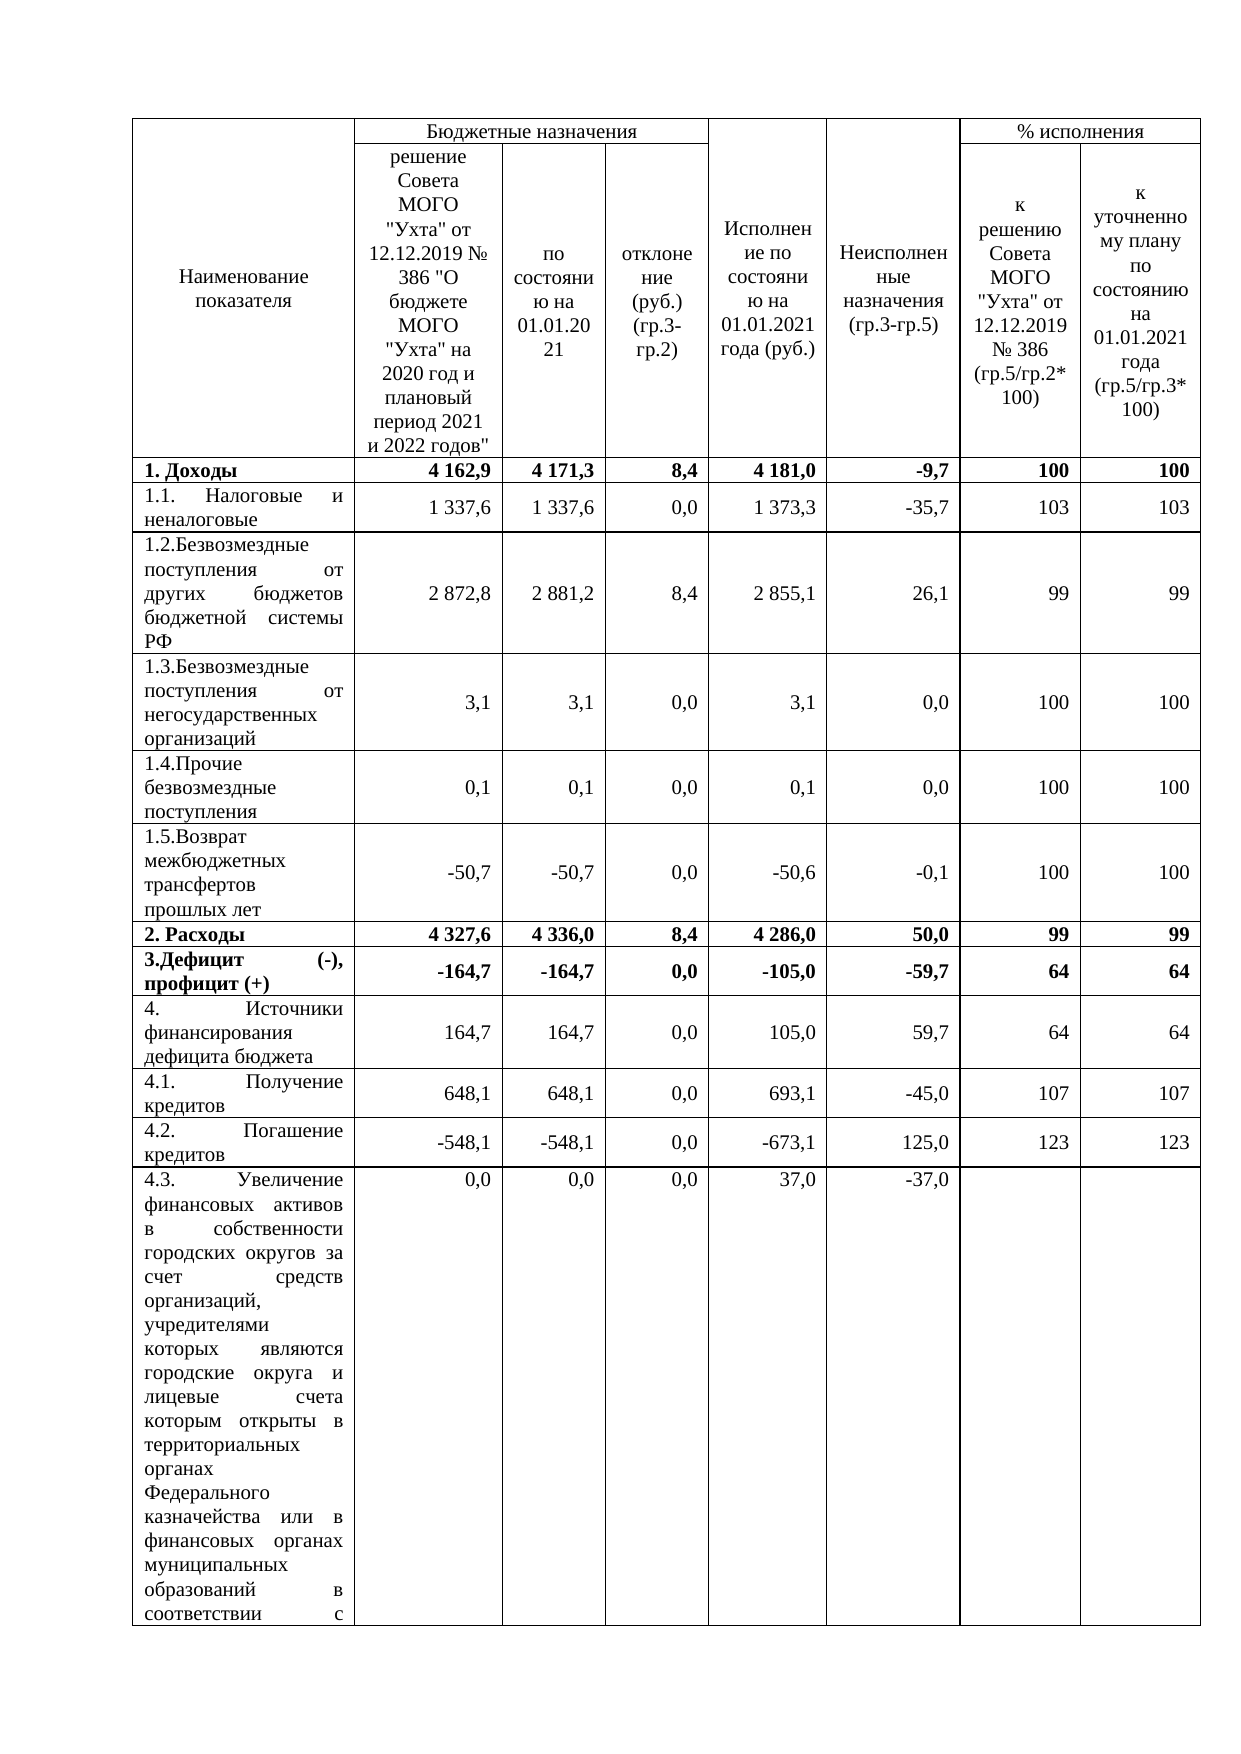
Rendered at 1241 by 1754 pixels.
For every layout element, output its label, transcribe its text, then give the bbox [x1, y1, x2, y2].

table_cell 100 [1081, 458, 1200, 482]
table_cell 1.3.Безвозмездные поступления от негосударственных организаций [133, 654, 354, 750]
table_cell 100 [961, 458, 1080, 482]
table_cell 164,7 [355, 996, 502, 1068]
table_cell 64 [1081, 996, 1200, 1068]
table_cell 0,0 [355, 1168, 502, 1624]
table_cell 4 336,0 [503, 922, 605, 946]
table_cell 1.4.Прочие безвозмездные поступления [133, 751, 354, 823]
table_cell 100 [1081, 654, 1200, 750]
table_cell 164,7 [503, 996, 605, 1068]
table_cell [961, 1168, 1080, 1624]
table_cell 0,0 [606, 483, 708, 531]
table_cell -50,7 [355, 824, 502, 921]
table_cell 99 [961, 922, 1080, 946]
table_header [709, 119, 826, 457]
table_cell 100 [961, 751, 1080, 823]
table_cell 0,0 [606, 1168, 708, 1624]
table_cell -105,0 [709, 947, 826, 995]
table_cell 648,1 [503, 1069, 605, 1117]
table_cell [355, 144, 502, 457]
table_cell -548,1 [355, 1118, 502, 1166]
table_cell 3,1 [709, 654, 826, 750]
table_cell 123 [961, 1118, 1080, 1166]
table_cell 0,0 [606, 824, 708, 921]
table_cell 1. Доходы [133, 458, 354, 482]
table_cell по состоянию на 01.01.2021 [503, 144, 605, 457]
table_cell 0,0 [606, 1069, 708, 1117]
table_cell 0,1 [355, 751, 502, 823]
table_cell 1 337,6 [355, 483, 502, 531]
table_cell 4. Источники финансирования дефицита бюджета [133, 996, 354, 1068]
table_cell 1.2.Безвозмездные поступления от других бюджетов бюджетной системы РФ [133, 533, 354, 653]
table_cell 3.Дефицит (-), профицит (+) [133, 947, 354, 995]
table_cell 3,1 [503, 654, 605, 750]
table_cell 1 337,6 [503, 483, 605, 531]
table_cell 0,0 [606, 947, 708, 995]
table_cell 2 881,2 [503, 533, 605, 653]
table_cell 0,0 [606, 996, 708, 1068]
table_cell 105,0 [709, 996, 826, 1068]
table_cell 0,1 [503, 751, 605, 823]
table_cell -0,1 [827, 824, 959, 921]
table_cell 99 [961, 533, 1080, 653]
table_cell 123 [1081, 1118, 1200, 1166]
table_header Неисполненные назначения (гр.3-гр.5) [827, 119, 959, 457]
table_header % исполнения [961, 119, 1200, 143]
table_cell 4 162,9 [355, 458, 502, 482]
table_cell 0,0 [503, 1168, 605, 1624]
table_cell 4.2. Погашение кредитов [133, 1118, 354, 1166]
table_header Бюджетные назначения [355, 119, 708, 143]
table_cell 1.1. Налоговые и неналоговые [133, 483, 354, 531]
table_cell -9,7 [827, 458, 959, 482]
table_cell 107 [961, 1069, 1080, 1117]
table_cell 0,0 [606, 751, 708, 823]
table_cell 64 [961, 947, 1080, 995]
table_cell 107 [1081, 1069, 1200, 1117]
table_cell -45,0 [827, 1069, 959, 1117]
table_cell 0,0 [606, 1118, 708, 1166]
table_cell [1081, 144, 1200, 457]
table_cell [961, 144, 1080, 457]
table_cell 0,0 [606, 654, 708, 750]
table_cell отклонение (руб.) (гр.3-гр.2) [606, 144, 708, 457]
table_cell 50,0 [827, 922, 959, 946]
table_cell 8,4 [606, 458, 708, 482]
table_cell 99 [1081, 922, 1200, 946]
table_cell 100 [961, 654, 1080, 750]
table_cell -164,7 [355, 947, 502, 995]
table_cell 100 [1081, 751, 1200, 823]
table_header Наименование показателя [133, 119, 354, 457]
table_cell 103 [1081, 483, 1200, 531]
table_cell 0,0 [827, 751, 959, 823]
table_cell -59,7 [827, 947, 959, 995]
table_cell 4 286,0 [709, 922, 826, 946]
table_cell 648,1 [355, 1069, 502, 1117]
table_cell 64 [1081, 947, 1200, 995]
table_cell 8,4 [606, 922, 708, 946]
table_cell 3,1 [355, 654, 502, 750]
table_cell -548,1 [503, 1118, 605, 1166]
table_cell -164,7 [503, 947, 605, 995]
table_cell -50,6 [709, 824, 826, 921]
table_cell 37,0 [709, 1168, 826, 1624]
table_cell [1081, 1168, 1200, 1624]
table_cell 693,1 [709, 1069, 826, 1117]
table_cell 4.1. Получение кредитов [133, 1069, 354, 1117]
table_cell 4 171,3 [503, 458, 605, 482]
table_cell 4 181,0 [709, 458, 826, 482]
table_cell 2 872,8 [355, 533, 502, 653]
table_cell 100 [1081, 824, 1200, 921]
table_cell -50,7 [503, 824, 605, 921]
table_cell 125,0 [827, 1118, 959, 1166]
table_cell -37,0 [827, 1168, 959, 1624]
table_cell 2 855,1 [709, 533, 826, 653]
table_cell 1 373,3 [709, 483, 826, 531]
table_cell 100 [961, 824, 1080, 921]
table_cell 59,7 [827, 996, 959, 1068]
table_cell 103 [961, 483, 1080, 531]
table_cell 8,4 [606, 533, 708, 653]
table_cell 1.5.Возврат межбюджетных трансфертов прошлых лет [133, 824, 354, 921]
table_cell 4 327,6 [355, 922, 502, 946]
table_cell -35,7 [827, 483, 959, 531]
table_cell 64 [961, 996, 1080, 1068]
table_cell 0,1 [709, 751, 826, 823]
table_cell -673,1 [709, 1118, 826, 1166]
table_cell 99 [1081, 533, 1200, 653]
table_cell 26,1 [827, 533, 959, 653]
table_cell 2. Расходы [133, 922, 354, 946]
table_cell 0,0 [827, 654, 959, 750]
